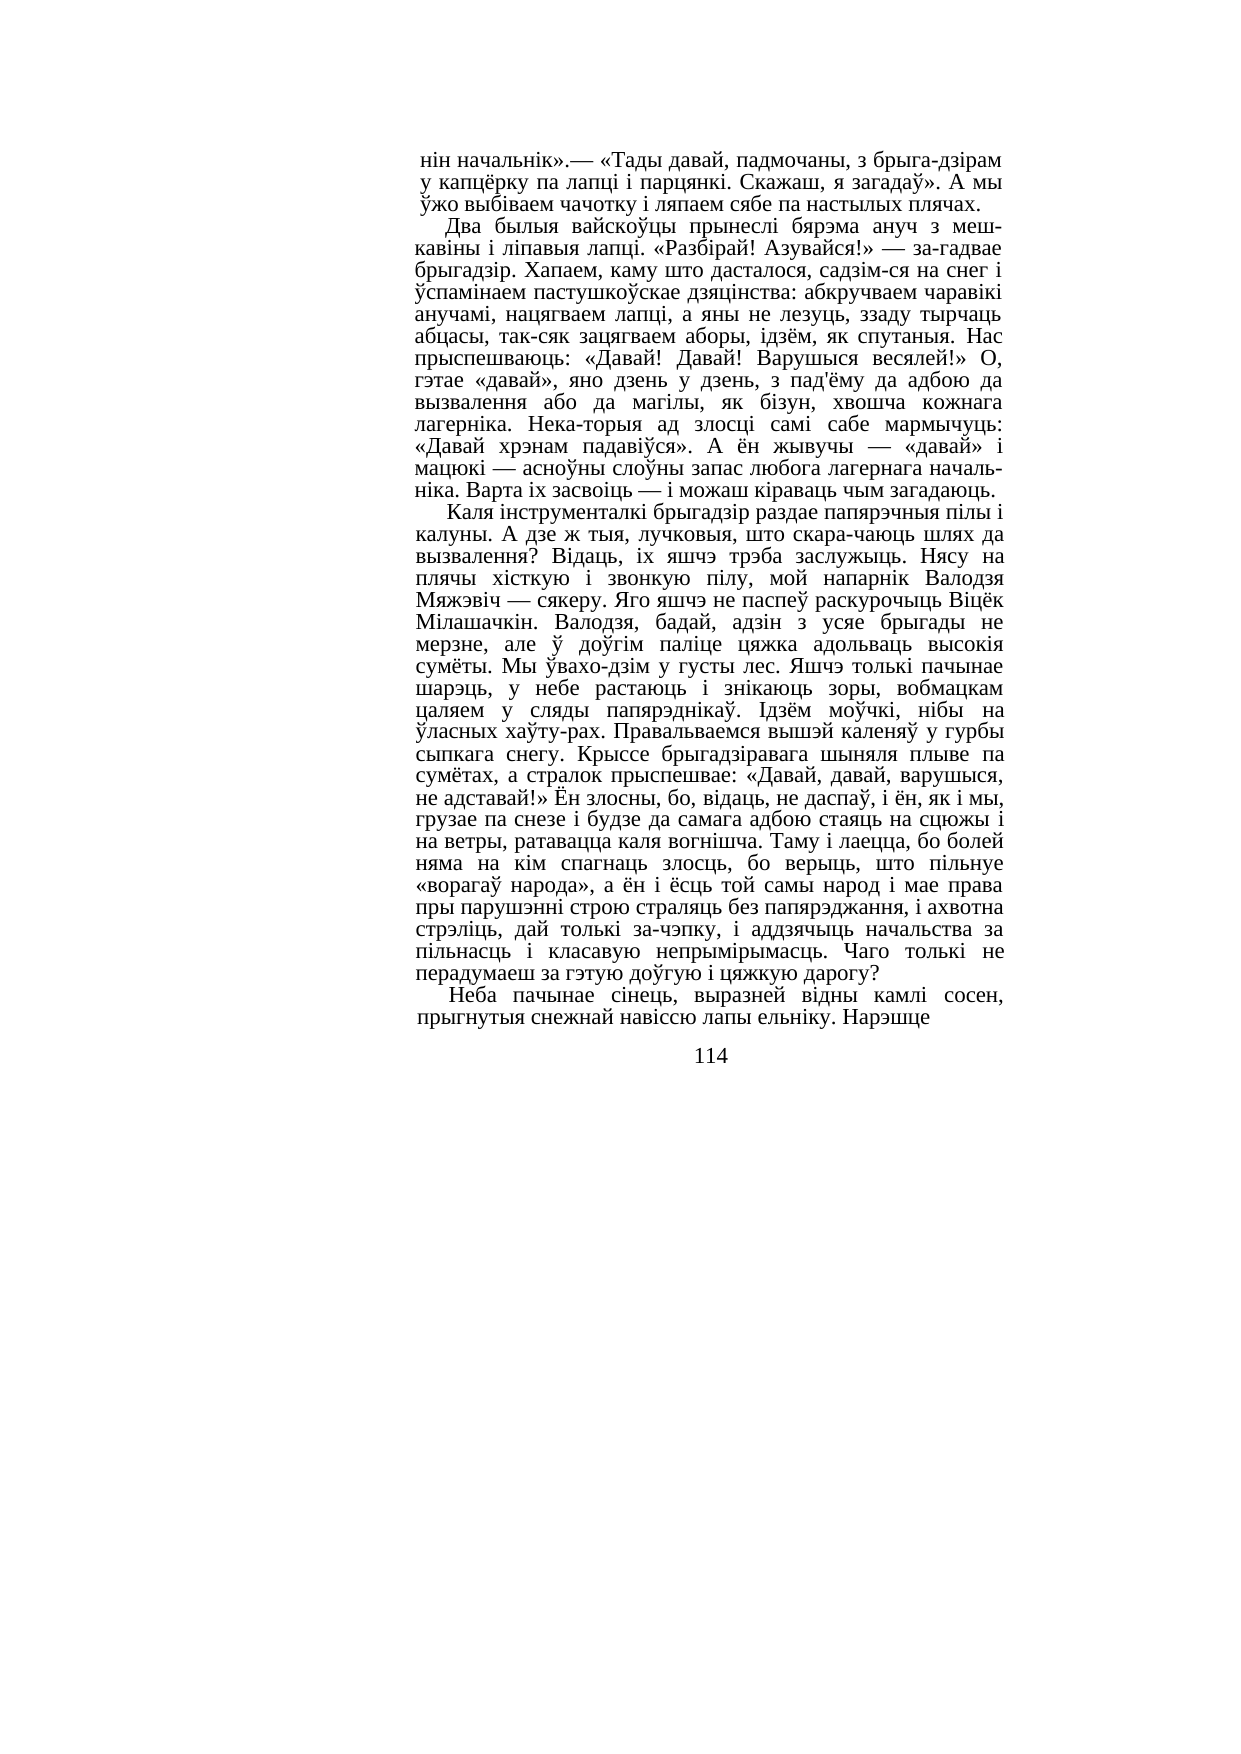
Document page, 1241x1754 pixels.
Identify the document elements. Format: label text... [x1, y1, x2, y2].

text 114 [417, 1042, 1004, 1068]
text Каля інструменталкі брыгадзір раздае папярэчныя пілы і калуны. А дзе ж тыя, лучковыя, што скара-чаюць шлях да вызвалення? Відаць, іх яшчэ трэба заслужыць. Нясу на плячы хісткую і звонкую пілу, мой напарнік Валодзя Мяжэвіч — сякеру. Яго яшчэ не паспеў раскурочыць Віцёк Мілашачкін. Валодзя, бадай, адзін з усяе брыгады не мерзне, але ў доўгім паліце цяжка адольваць высокія сумёты. Мы ўвахо-дзім у густы лес. Яшчэ толькі пачынае шарэць, у небе растаюць і знікаюць зоры, вобмацкам цаляем у сляды папярэднікаў. Ідзём моўчкі, нібы на ўласных хаўту-рах. Правальваемся вышэй каленяў у гурбы сыпкага снегу. Крыссе брыгадзіравага шыняля плыве па сумётах, а стралок прыспешвае: «Давай, давай, варушыся, не адставай!» Ён злосны, бо, відаць, не даспаў, і ён, як і мы, грузае па снезе і будзе да самага адбою стаяць на сцюжы і на ветры, ратавацца каля вогнішча. Таму і лаецца, бо болей няма на кім спагнаць злосць, бо верыць, што пільнуе «ворагаў народа», а ён і ёсць той самы народ і мае права пры парушэнні строю страляць без папярэджання, і ахвотна стрэліць, дай толькі за-чэпку, і аддзячыць начальства за пільнасць і класавую непрымірымасць. Чаго толькі не перадумаеш за гэтую доўгую і цяжкую дарогу? [415, 502, 1004, 985]
text Два былыя вайскоўцы прынеслі бярэма ануч з меш-кавіны і ліпавыя лапці. «Разбірай! Азувайся!» — за-гадвае брыгадзір. Хапаем, каму што дасталося, садзім-ся на снег і ўспамінаем пастушкоўскае дзяцінства: абкручваем чаравікі анучамі, нацягваем лапці, а яны не лезуць, ззаду тырчаць абцасы, так-сяк зацягваем аборы, ідзём, як спутаныя. Нас прыспешваюць: «Давай! Давай! Варушыся весялей!» О, гэтае «давай», яно дзень у дзень, з пад'ёму да адбою да вызвалення або да магілы, як бізун, хвошча кожнага лагерніка. Нека-торыя ад злосці самі сабе мармычуць: «Давай хрэнам падавіўся». А ён жывучы — «давай» і мацюкі — асноўны слоўны запас любога лагернага началь-ніка. Варта іх засвоіць — і можаш кіраваць чым загадаюць. [414, 216, 1003, 502]
text нін начальнік».— «Тады давай, падмочаны, з брыга-дзірам у капцёрку па лапці і парцянкі. Скажаш, я загадаў». А мы ўжо выбіваем чачотку і ляпаем сябе па настылых плячах. [420, 150, 1002, 216]
text Неба пачынае сінець, выразней відны камлі сосен, прыгнутыя снежнай навіссю лапы ельніку. Нарэшце [417, 985, 1004, 1029]
